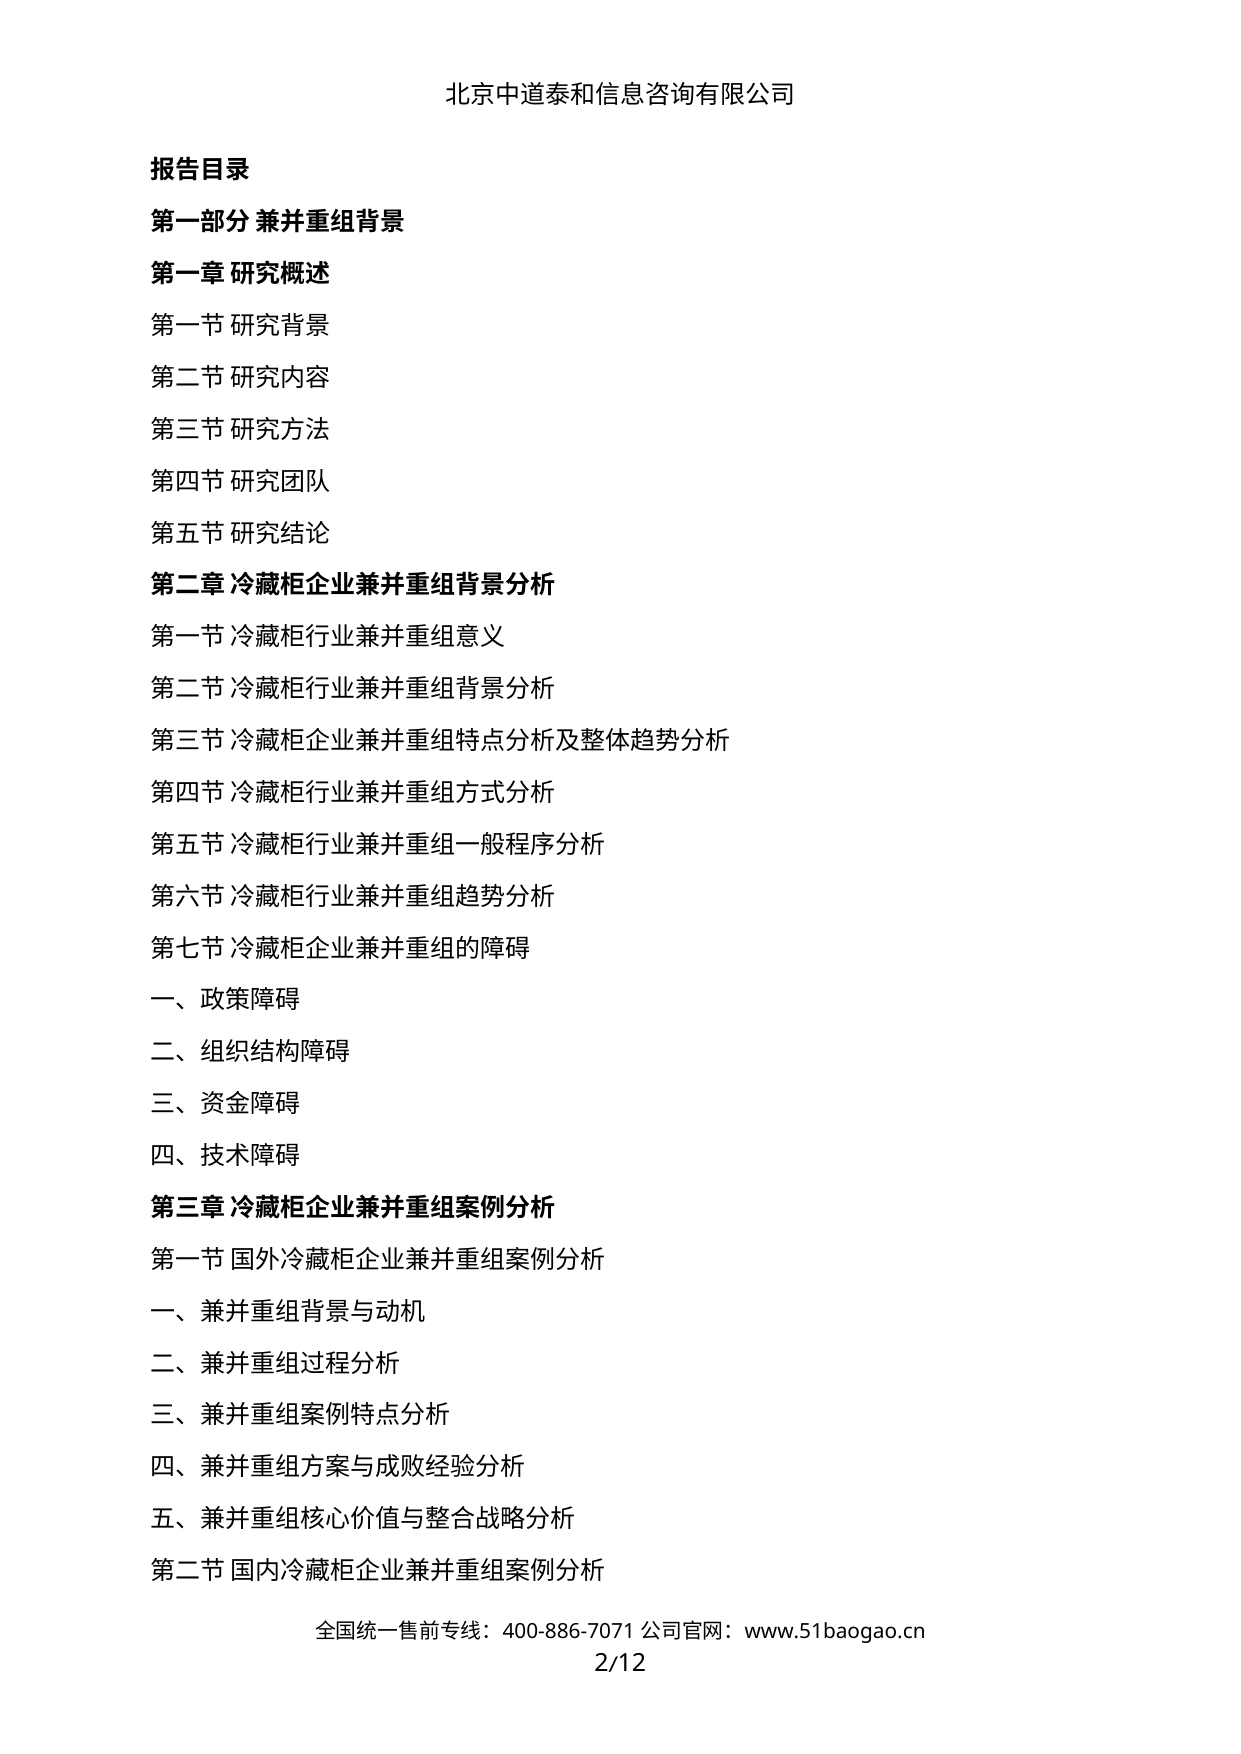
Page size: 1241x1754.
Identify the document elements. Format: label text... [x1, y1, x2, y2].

text 一、兼并重组背景与动机 [150, 1291, 1090, 1327]
text 第三节 研究方法 [150, 409, 1090, 446]
text 第一章 研究概述 [150, 254, 1090, 290]
text 第六节 冷藏柜行业兼并重组趋势分析 [150, 876, 1090, 912]
text 第一节 冷藏柜行业兼并重组意义 [150, 617, 1090, 653]
text 第五节 冷藏柜行业兼并重组一般程序分析 [150, 824, 1090, 861]
text 第四节 研究团队 [150, 461, 1090, 497]
text 二、兼并重组过程分析 [150, 1343, 1090, 1379]
text 第七节 冷藏柜企业兼并重组的障碍 [150, 928, 1090, 964]
text 第一部分 兼并重组背景 [150, 202, 1090, 238]
text 三、兼并重组案例特点分析 [150, 1395, 1090, 1431]
text 第四节 冷藏柜行业兼并重组方式分析 [150, 772, 1090, 809]
text 第一节 研究背景 [150, 306, 1090, 342]
text 第二节 国内冷藏柜企业兼并重组案例分析 [150, 1551, 1090, 1587]
text 第二章 冷藏柜企业兼并重组背景分析 [150, 565, 1090, 601]
text 第一节 国外冷藏柜企业兼并重组案例分析 [150, 1239, 1090, 1276]
text 四、兼并重组方案与成败经验分析 [150, 1447, 1090, 1483]
text 第三节 冷藏柜企业兼并重组特点分析及整体趋势分析 [150, 721, 1090, 757]
text 报告目录 [150, 150, 1090, 186]
text 二、组织结构障碍 [150, 1032, 1090, 1068]
text 第三章 冷藏柜企业兼并重组案例分析 [150, 1187, 1090, 1224]
text 五、兼并重组核心价值与整合战略分析 [150, 1499, 1090, 1535]
text 第五节 研究结论 [150, 513, 1090, 549]
text 第二节 冷藏柜行业兼并重组背景分析 [150, 669, 1090, 705]
text 三、资金障碍 [150, 1084, 1090, 1120]
text 第二节 研究内容 [150, 357, 1090, 394]
text 一、政策障碍 [150, 980, 1090, 1016]
text 四、技术障碍 [150, 1136, 1090, 1172]
